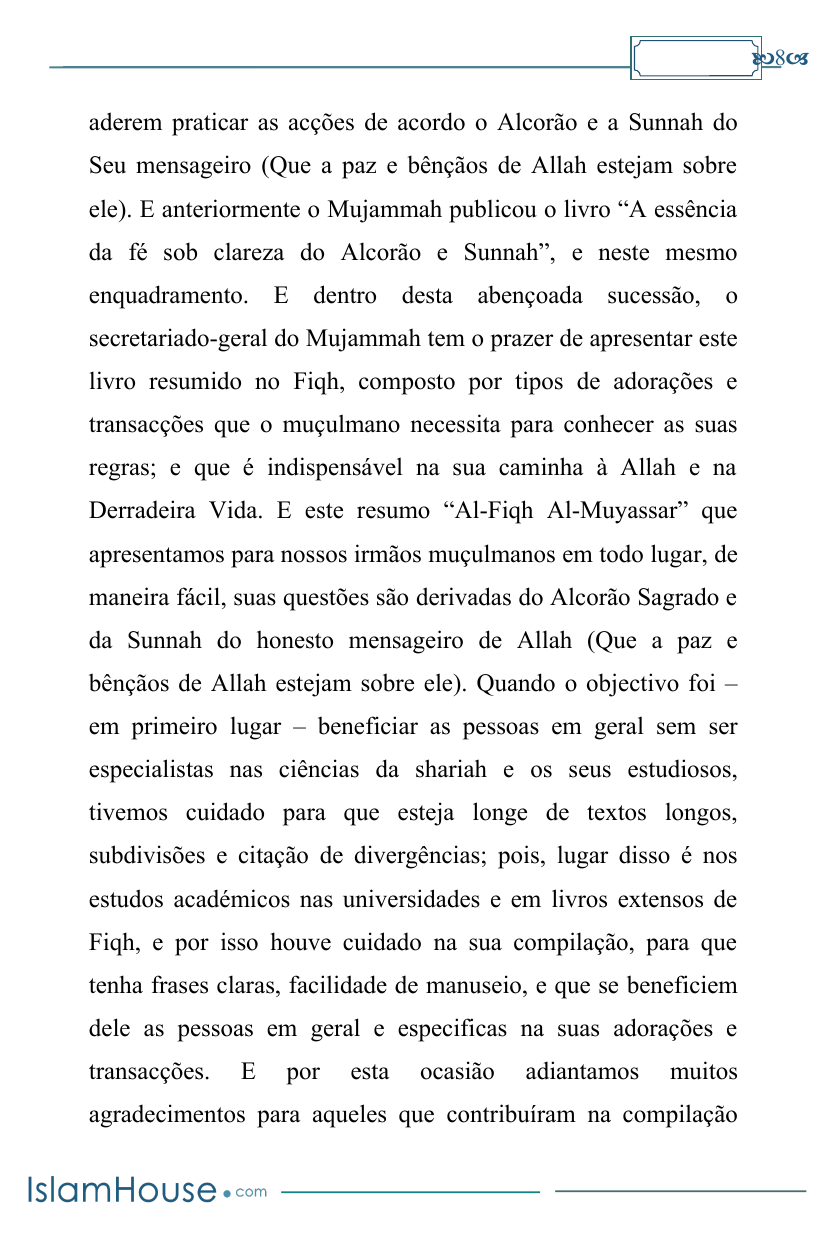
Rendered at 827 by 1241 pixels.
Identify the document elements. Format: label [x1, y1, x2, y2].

text [89, 107, 738, 1128]
picture [20, 1171, 541, 1209]
picture [548, 1170, 807, 1208]
